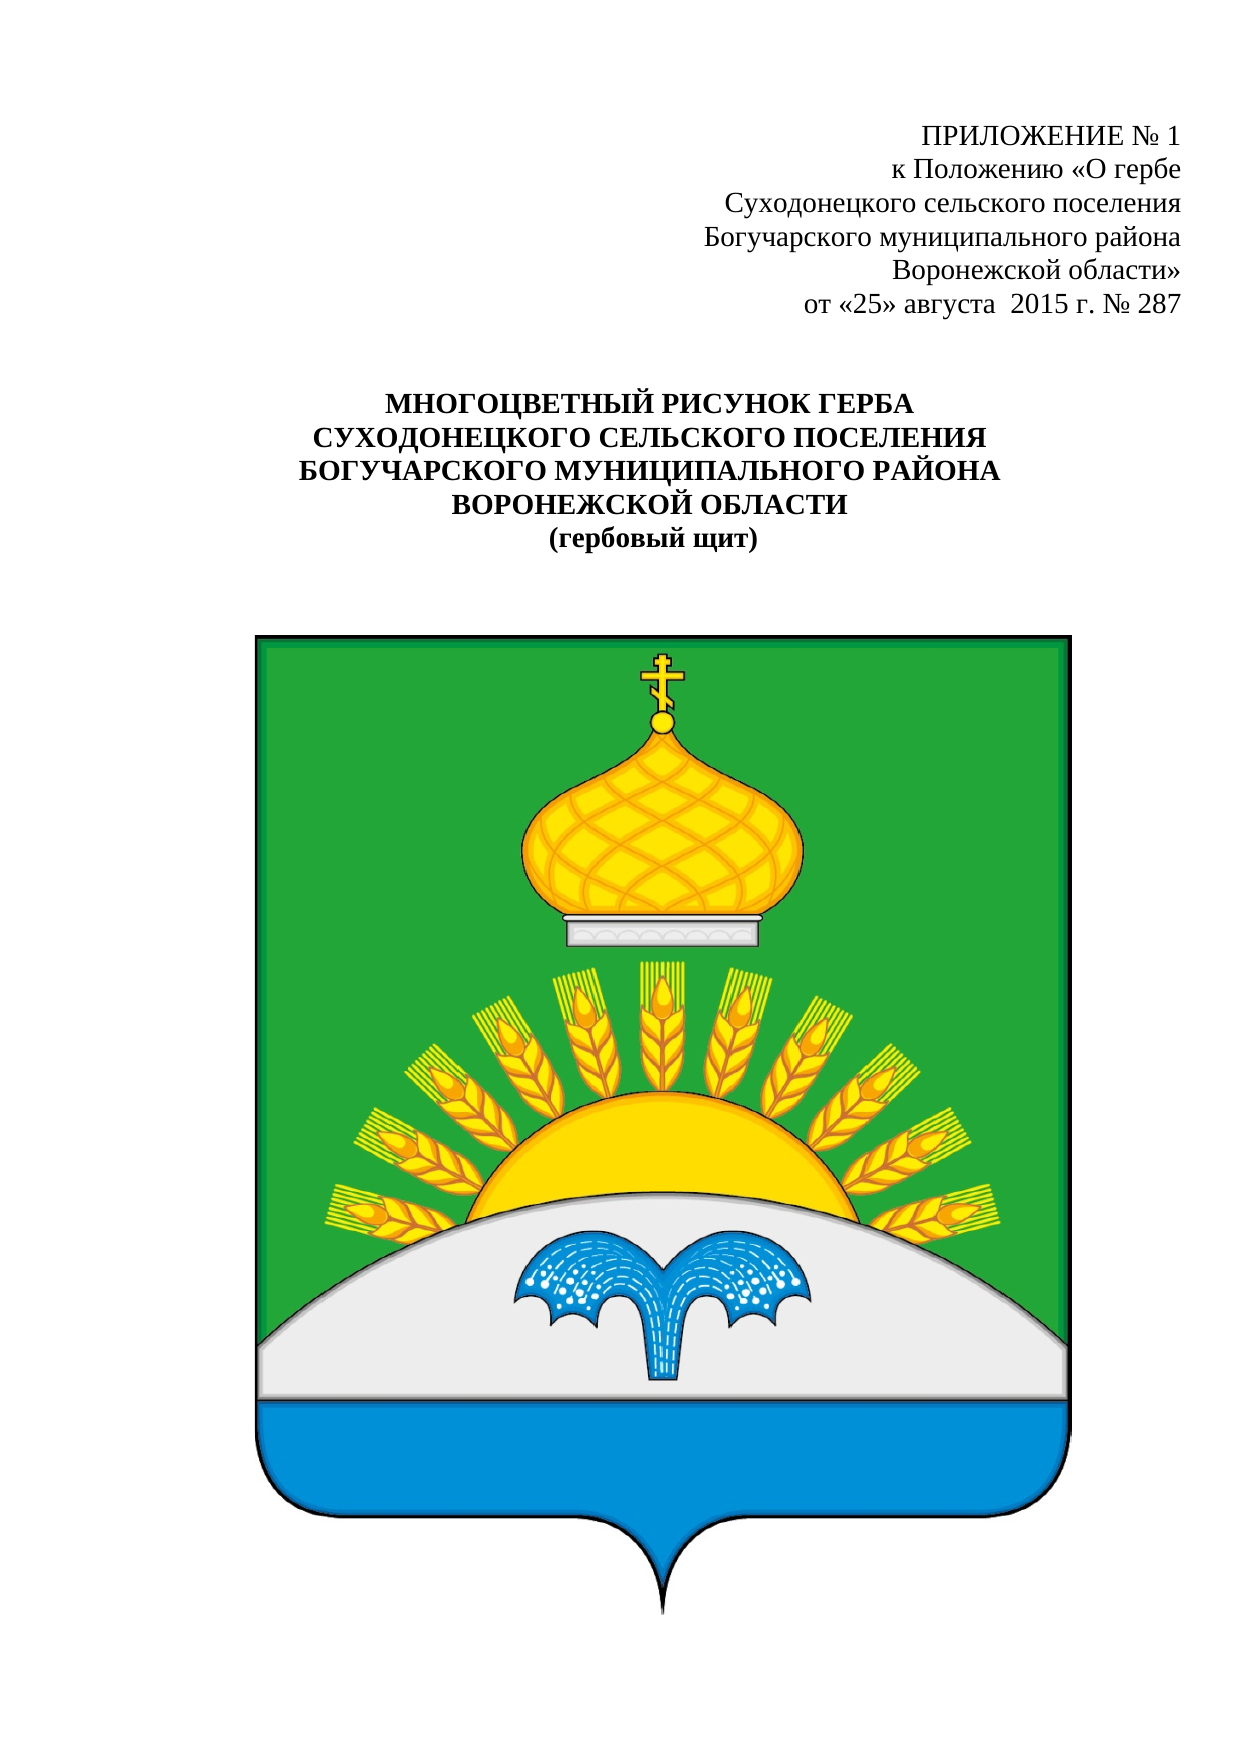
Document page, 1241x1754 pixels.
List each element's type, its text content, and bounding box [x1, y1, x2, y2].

text к Положению «О гербе [118, 152, 1181, 185]
text ПРИЛОЖЕНИЕ № 1 [99, 118, 1181, 152]
text Суходонецкого сельского поселения [118, 185, 1181, 219]
text от «25» августа 2015 г. № 287 [118, 286, 1181, 319]
text БОГУЧАРСКОГО МУНИЦИПАЛЬНОГО РАЙОНА [118, 453, 1181, 487]
text ВОРОНЕЖСКОЙ ОБЛАСТИ [118, 487, 1181, 521]
picture [254, 635, 1072, 1615]
text Воронежской области» [118, 252, 1181, 286]
text МНОГОЦВЕТНЫЙ РИСУНОК ГЕРБА [118, 386, 1181, 420]
text (гербовый щит) [118, 521, 1181, 554]
text СУХОДОНЕЦКОГО СЕЛЬСКОГО ПОСЕЛЕНИЯ [118, 420, 1181, 453]
text Богучарского муниципального района [118, 219, 1181, 252]
